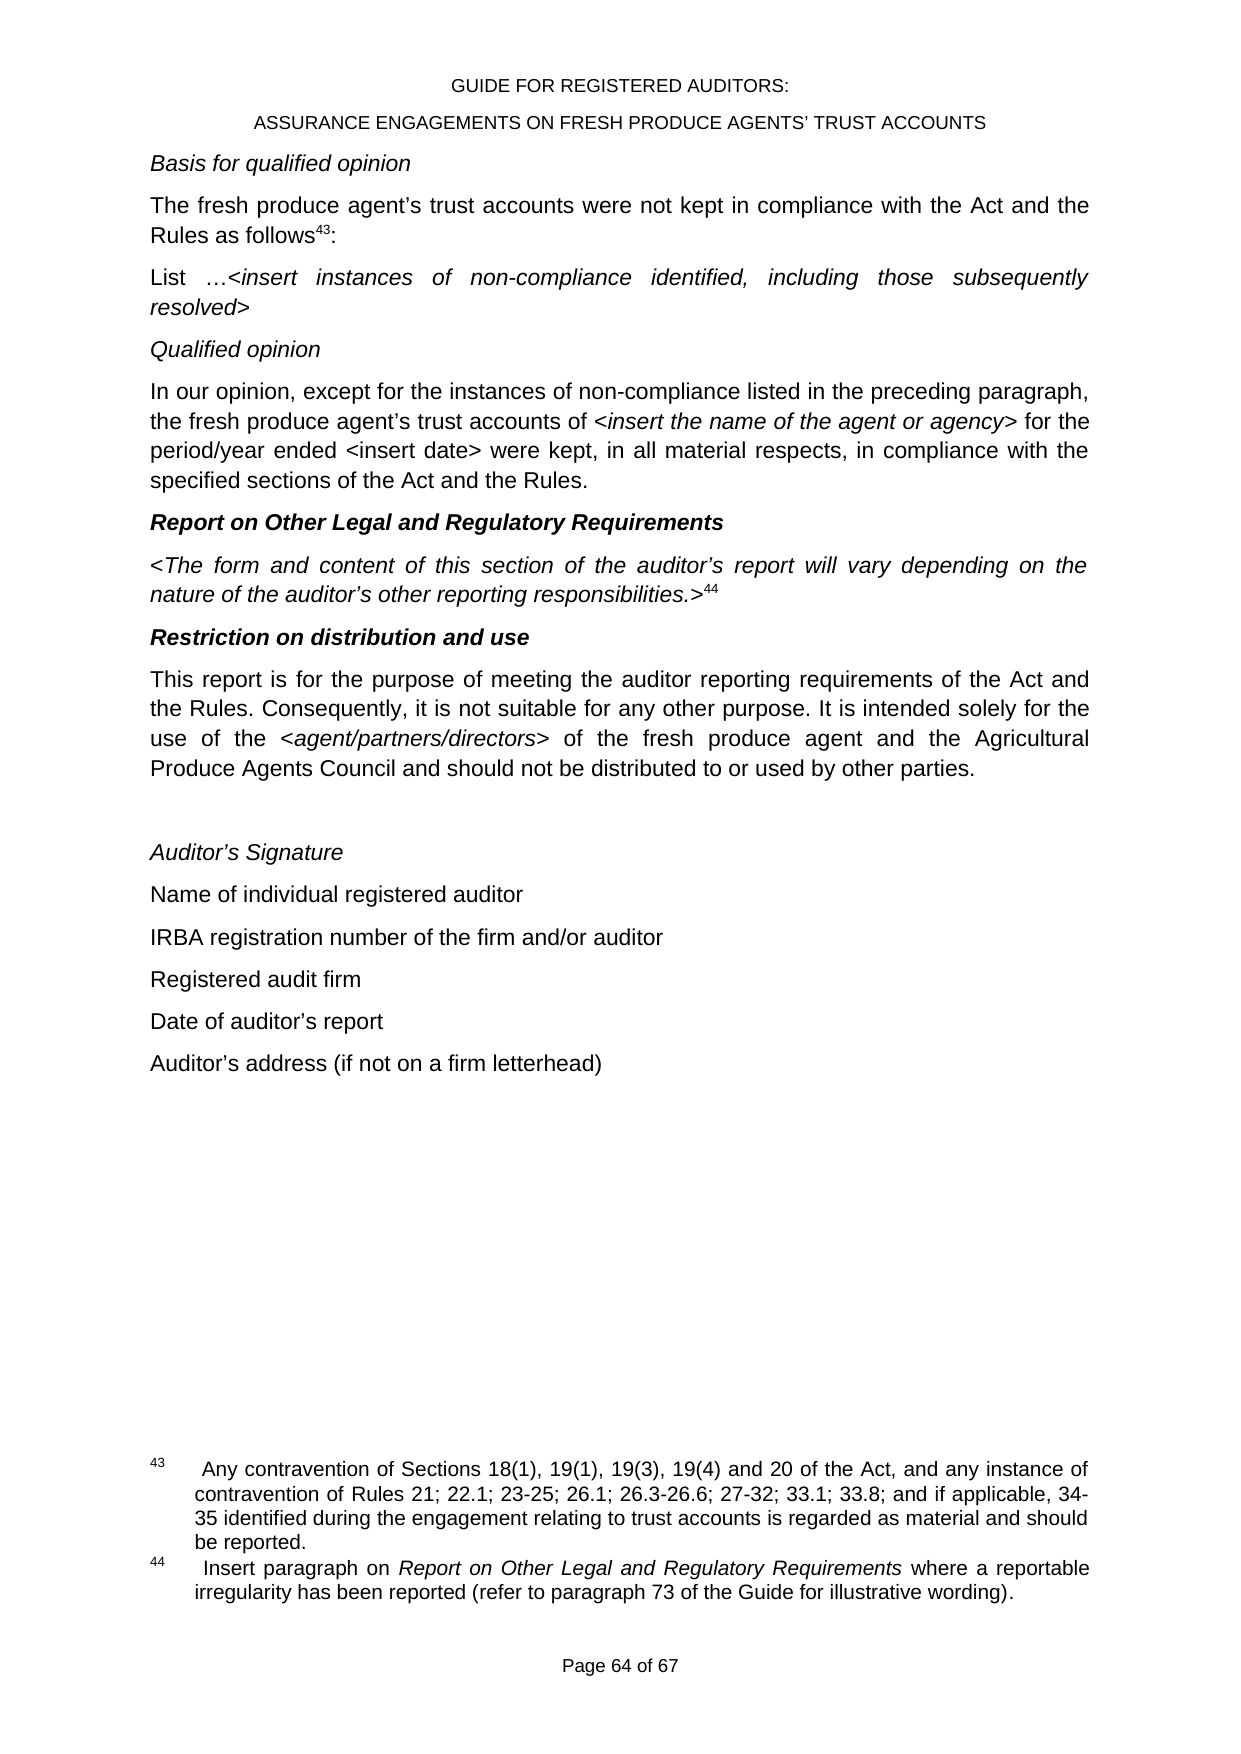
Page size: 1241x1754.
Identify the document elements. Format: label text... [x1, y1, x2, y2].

text Restriction on distribution and use [150, 623, 1090, 650]
text This report is for the purpose of meeting the auditor reporting requirements of the Act and the Rules. Consequently, it is not suitable for any other purpose. It is intended solely for the use of the <agent/partners/directors> of the fresh produce agent and the Agricultural Produce Agents Council and should not be distributed to or used by other parties. [150, 666, 1090, 781]
text Report on Other Legal and Regulatory Requirements [150, 509, 1090, 536]
text IRBA registration number of the firm and/or auditor [150, 923, 1090, 950]
text Registered audit firm [150, 966, 1090, 992]
text In our opinion, except for the instances of non-compliance listed in the preceding paragraph, the fresh produce agent’s trust accounts of <insert the name of the agent or agency> for the period/year ended <insert date> were kept, in all material respects, in compliance with the specified sections of the Act and the Rules. [150, 378, 1090, 493]
text <The form and content of this section of the auditor’s report will vary depending on the nature of the auditor’s other reporting responsibilities.> [150, 552, 1090, 608]
text Basis for qualified opinion [150, 150, 1090, 176]
text Auditor’s Signature [150, 839, 1090, 865]
text The fresh produce agent’s trust accounts were not kept in compliance with the Act and the Rules as follows: [150, 192, 1090, 248]
text Date of auditor’s report [150, 1008, 1090, 1034]
text Qualified opinion [150, 336, 1090, 362]
text List …<insert instances of non-compliance identified, including those subsequently resolved> [150, 264, 1090, 320]
text Name of individual registered auditor [150, 881, 1090, 908]
text Auditor’s address (if not on a firm letterhead) [150, 1050, 1090, 1076]
